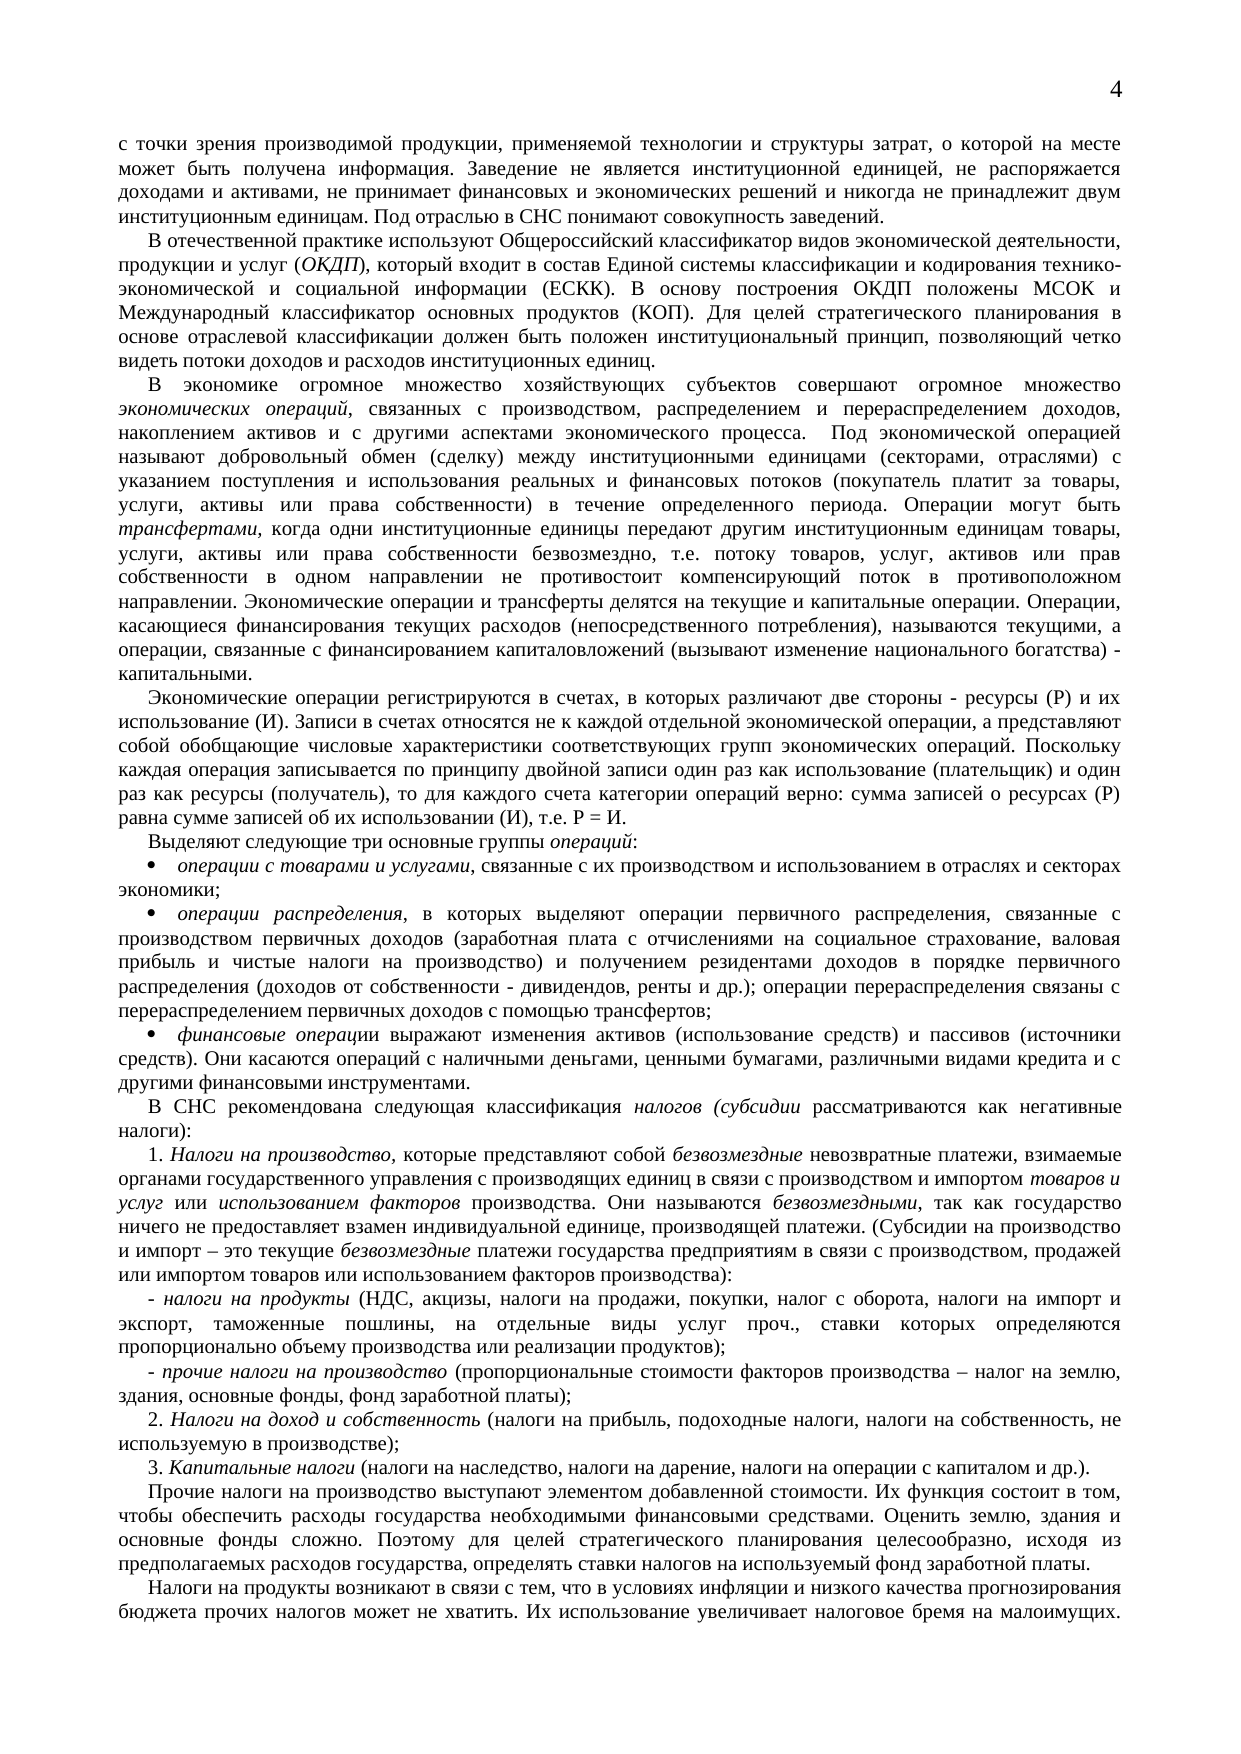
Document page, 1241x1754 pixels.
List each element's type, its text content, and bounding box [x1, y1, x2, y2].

text В отечественной практике используют Общероссийский классификатор видов экономической деятельности, продукции и услуг (ОКДП), который входит в состав Единой системы классификации и кодирования технико-экономической и социальной информации (ЕСКК). В основу построения ОКДП положены МСОК и Международный классификатор основных продуктов (КОП). Для целей стратегического планирования в основе отраслевой классификации должен быть положен институциональный принцип, позволяющий четко видеть потоки доходов и расходов институционных единиц. [118, 228, 1122, 372]
list операции распределения, в которых выделяют операции первичного распределения, связанные с производством первичных доходов (заработная плата с отчислениями на социальное страхование, валовая прибыль и чистые налоги на производство) и получением резидентами доходов в порядке первичного распределения (доходов от собственности - дивидендов, ренты и др.); операции перераспределения связаны с перераспределением первичных доходов с помощью трансфертов; [118, 901, 1122, 1022]
list финансовые операции выражают изменения активов (использование средств) и пассивов (источники средств). Они касаются операций с наличными деньгами, ценными бумагами, различными видами кредита и с другими финансовыми инструментами. [118, 1022, 1122, 1094]
text 1. Налоги на производство, которые представляют собой безвозмездные невозвратные платежи, взимаемые органами государственного управления с производящих единиц в связи с производством и импортом товаров и услуг или использованием факторов производства. Они называются безвозмездными, так как государство ничего не предоставляет взамен индивидуальной единице, производящей платежи. (Субсидии на производство и импорт – это текущие безвозмездные платежи государства предприятиям в связи с производством, продажей или импортом товаров или использованием факторов производства): [118, 1142, 1122, 1286]
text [118, 1575, 1122, 1623]
text - налоги на продукты (НДС, акцизы, налоги на продажи, покупки, налог с оборота, налоги на импорт и экспорт, таможенные пошлины, на отдельные виды услуг проч., ставки которых определяются пропорционально объему производства или реализации продуктов); [118, 1286, 1122, 1358]
text Выделяют следующие три основные группы операций: [118, 829, 1122, 853]
text В экономике огромное множество хозяйствующих субъектов совершают огромное множество экономических операций, связанных с производством, распределением и перераспределением доходов, накоплением активов и с другими аспектами экономического процесса. Под экономической операцией называют добровольный обмен (сделку) между институционными единицами (секторами, отраслями) с указанием поступления и использования реальных и финансовых потоков (покупатель платит за товары, услуги, активы или права собственности) в течение определенного периода. Операции могут быть трансфертами, когда одни институционные единицы передают другим институционным единицам товары, услуги, активы или права собственности безвозмездно, т.е. потоку товаров, услуг, активов или прав собственности в одном направлении не противостоит компенсирующий поток в противоположном направлении. Экономические операции и трансферты делятся на текущие и капитальные операции. Операции, касающиеся финансирования текущих расходов (непосредственного потребления), называются текущими, а операции, связанные с финансированием капиталовложений (вызывают изменение национального богатства) - капитальными. [118, 372, 1122, 685]
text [118, 131, 1122, 228]
text В СНС рекомендована следующая классификация налогов (субсидии рассматриваются как негативные налоги): [118, 1094, 1122, 1142]
text - прочие налоги на производство (пропорциональные стоимости факторов производства – налог на землю, здания, основные фонды, фонд заработной платы); [118, 1358, 1122, 1407]
text 2. Налоги на доход и собственность (налоги на прибыль, подоходные налоги, налоги на собственность, не используемую в производстве); [118, 1407, 1122, 1455]
text Прочие налоги на производство выступают элементом добавленной стоимости. Их функция состоит в том, чтобы обеспечить расходы государства необходимыми финансовыми средствами. Оценить землю, здания и основные фонды сложно. Поэтому для целей стратегического планирования целесообразно, исходя из предполагаемых расходов государства, определять ставки налогов на используемый фонд заработной платы. [118, 1479, 1122, 1575]
list операции с товарами и услугами, связанные с их производством и использованием в отраслях и секторах экономики; [118, 853, 1122, 901]
text 3. Капитальные налоги (налоги на наследство, налоги на дарение, налоги на операции с капиталом и др.). [118, 1455, 1122, 1479]
text Экономические операции регистрируются в счетах, в которых различают две стороны - ресурсы (Р) и их использование (И). Записи в счетах относятся не к каждой отдельной экономической операции, а представляют собой обобщающие числовые характеристики соответствующих групп экономических операций. Поскольку каждая операция записывается по принципу двойной записи один раз как использование (плательщик) и один раз как ресурсы (получатель), то для каждого счета категории операций верно: сумма записей о ресурсах (Р) равна сумме записей об их использовании (И), т.е. Р = И. [118, 685, 1122, 829]
